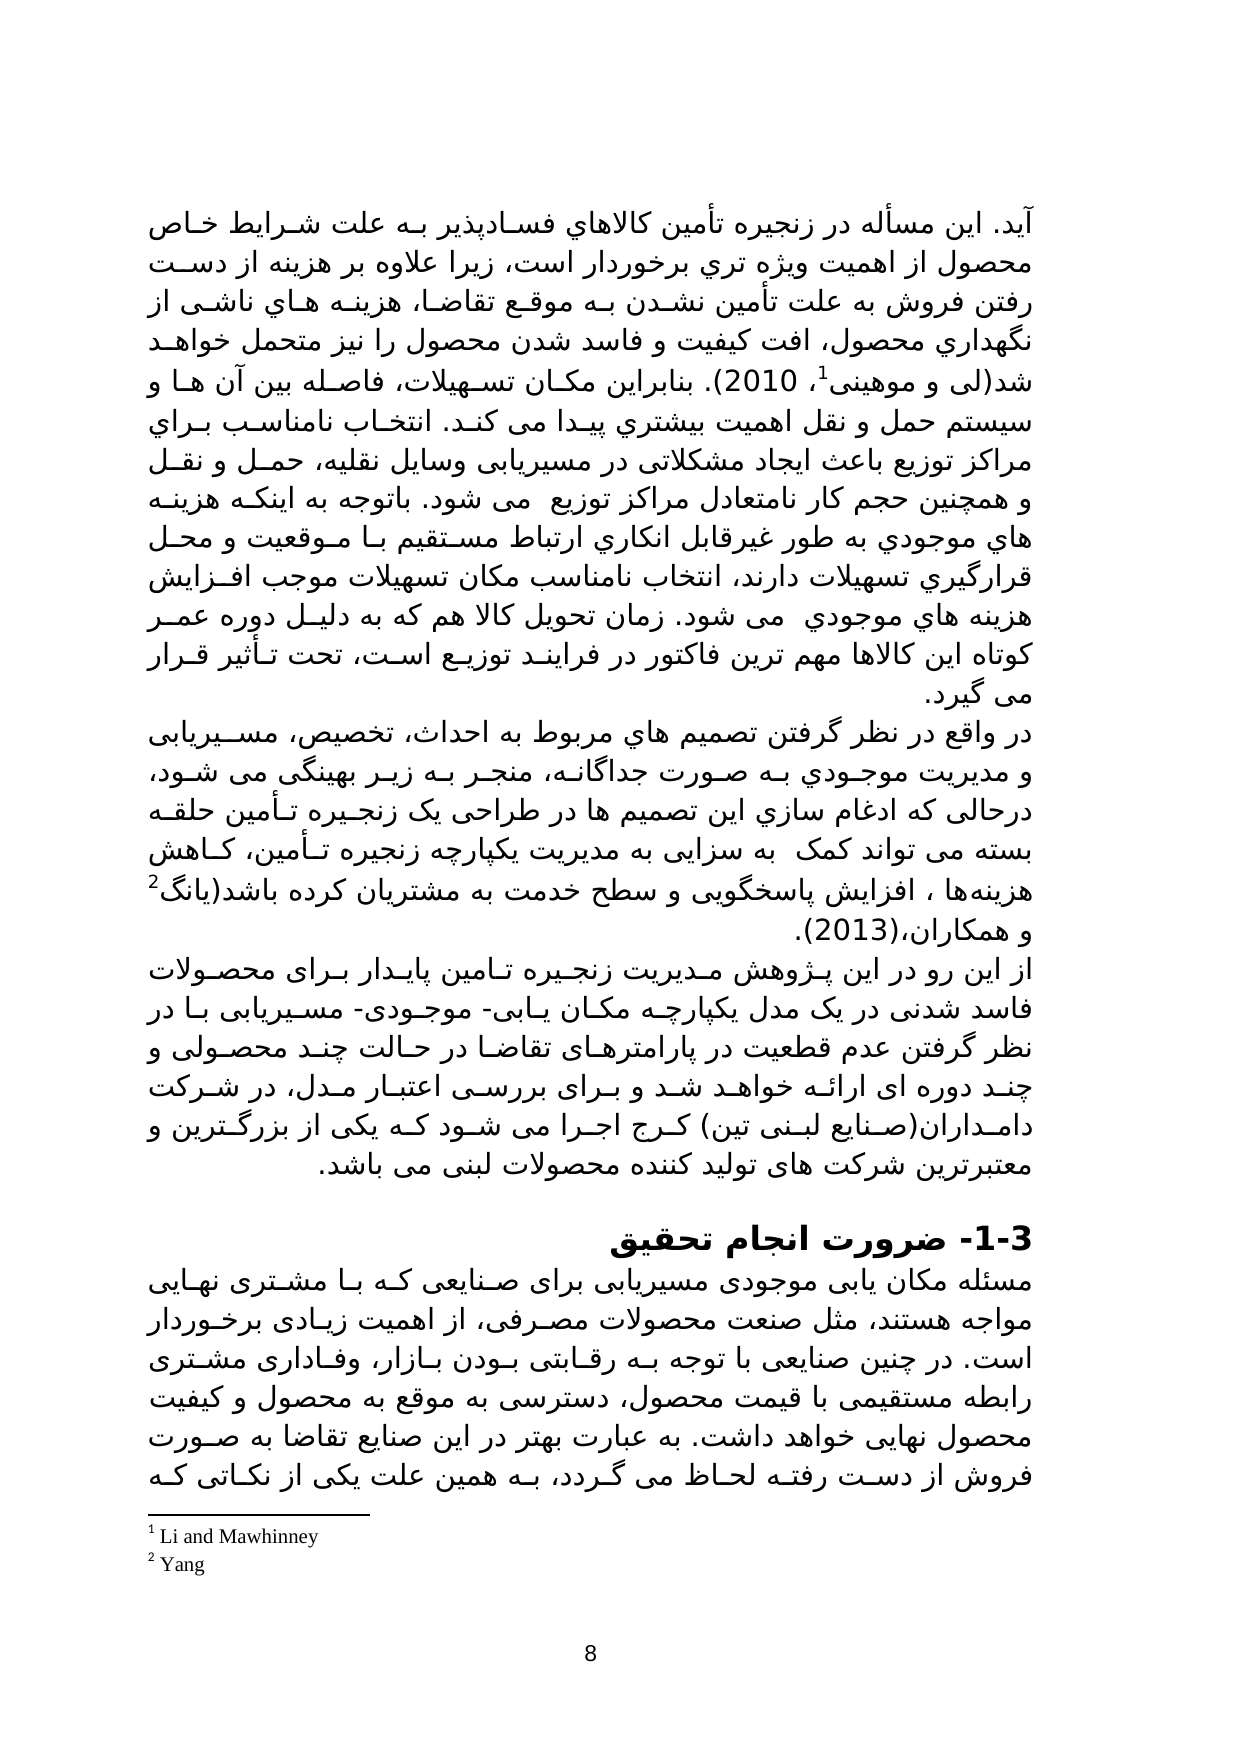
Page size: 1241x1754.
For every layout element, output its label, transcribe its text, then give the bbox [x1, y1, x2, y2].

text از این رو در این پژوهش مدیریت زنجیره تامین پایدار برای محصولات فاسد شدنی در یک مدل یکپارچه مکان یابی- موجودی- مسیریابی با در نظر گرفتن عدم قطعیت در پارامترهای تقاضا در حالت چند محصولی و چند دوره ای ارائه خواهد شد و برای بررسی اعتبار مدل، در شرکت دامداران(صنایع لبنی تین) کرج اجرا می شود که یکی از بزرگترین و معتبرترین شرکت های تولید کننده محصولات لبنی می باشد. [148, 952, 1033, 1181]
text 1-3- ضرورت انجام تحقیق [148, 1219, 1033, 1258]
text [148, 1263, 1033, 1492]
text در واقع در نظر گرفتن تصمیم هاي مربوط به احداث، تخصیص، مسیریابی و مدیریت موجودي به صورت جداگانه، منجر به زیر بهینگی می شود، درحالی که ادغام سازي این تصمیم ها در طراحی یک زنجیره تأمین حلقه بسته می تواند کمک به سزایی به مدیریت یکپارچه زنجیره تأمین، کاهش هزینه‌ها ، افزایش پاسخگویی و سطح خدمت به مشتریان کرده باشد(یانگ و همکاران،(2013). [148, 716, 1033, 947]
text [148, 207, 1033, 711]
